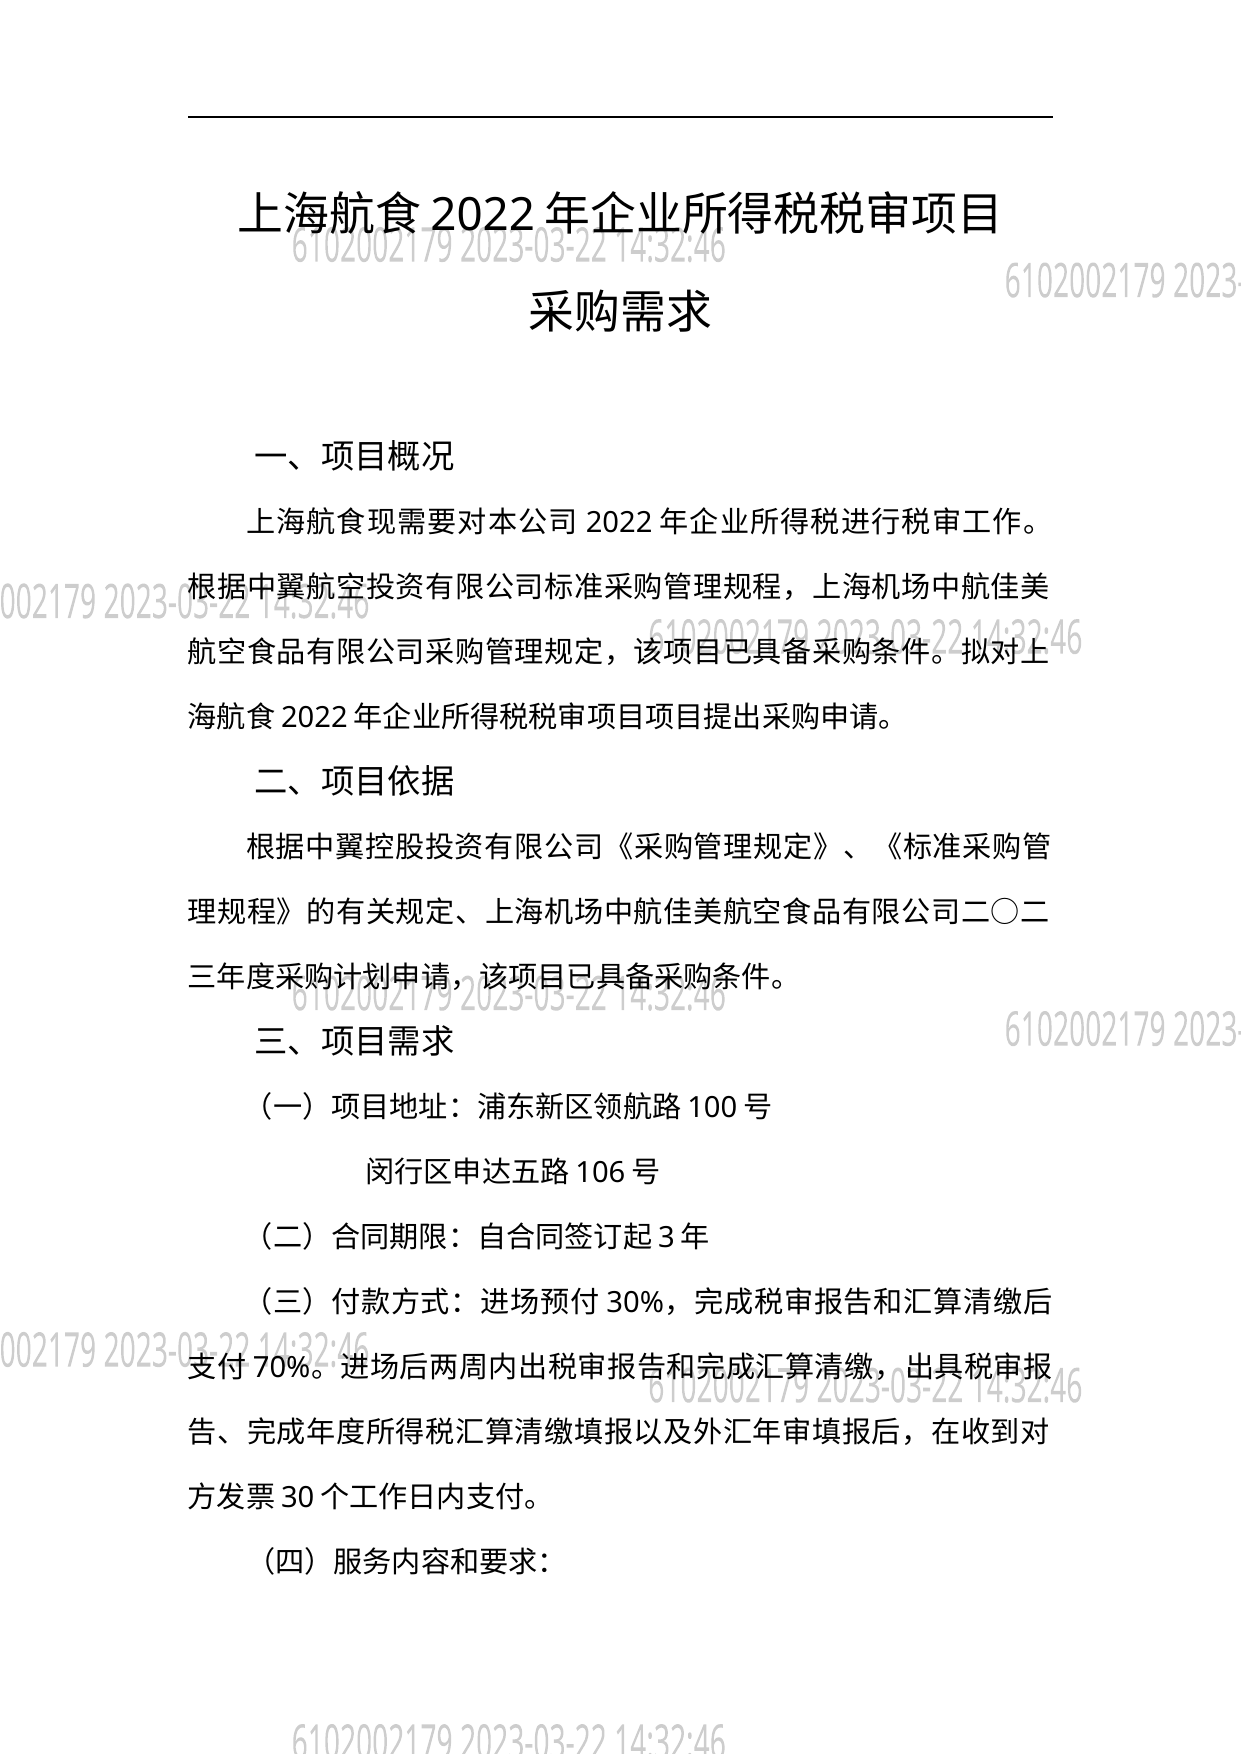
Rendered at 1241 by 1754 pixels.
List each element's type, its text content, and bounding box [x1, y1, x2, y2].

text 闵行区申达五路106号 [187, 1137, 1053, 1202]
text 一、项目概况 [187, 422, 1053, 487]
text （四）服务内容和要求： [187, 1527, 1053, 1592]
text 上海航食2022年企业所得税税审项目 [187, 162, 1053, 259]
text 根据中翼控股投资有限公司《采购管理规定》、《标准采购管理规程》的有关规定、上海机场中航佳美航空食品有限公司二○二三年度采购计划申请，该项目已具备采购条件。 [187, 812, 1053, 1007]
list 付款方式：进场预付30%，完成税审报告和汇算清缴后支付70%。进场后两周内出税审报告和完成汇算清缴，出具税审报告、完成年度所得税汇算清缴填报以及外汇年审填报后，在收到对方发票30个工作日内支付。 [187, 1267, 1053, 1527]
list 合同期限：自合同签订起3年 [187, 1202, 1053, 1267]
text 二、项目依据 [187, 747, 1053, 812]
text （一）项目地址：浦东新区领航路100号 [187, 1072, 1053, 1137]
text 三、项目需求 [187, 1007, 1053, 1072]
text 采购需求 [187, 259, 1053, 357]
text 上海航食现需要对本公司2022年企业所得税进行税审工作。根据中翼航空投资有限公司标准采购管理规程，上海机场中航佳美航空食品有限公司采购管理规定，该项目已具备采购条件。拟对上海航食2022年企业所得税税审项目项目提出采购申请。 [187, 487, 1053, 747]
